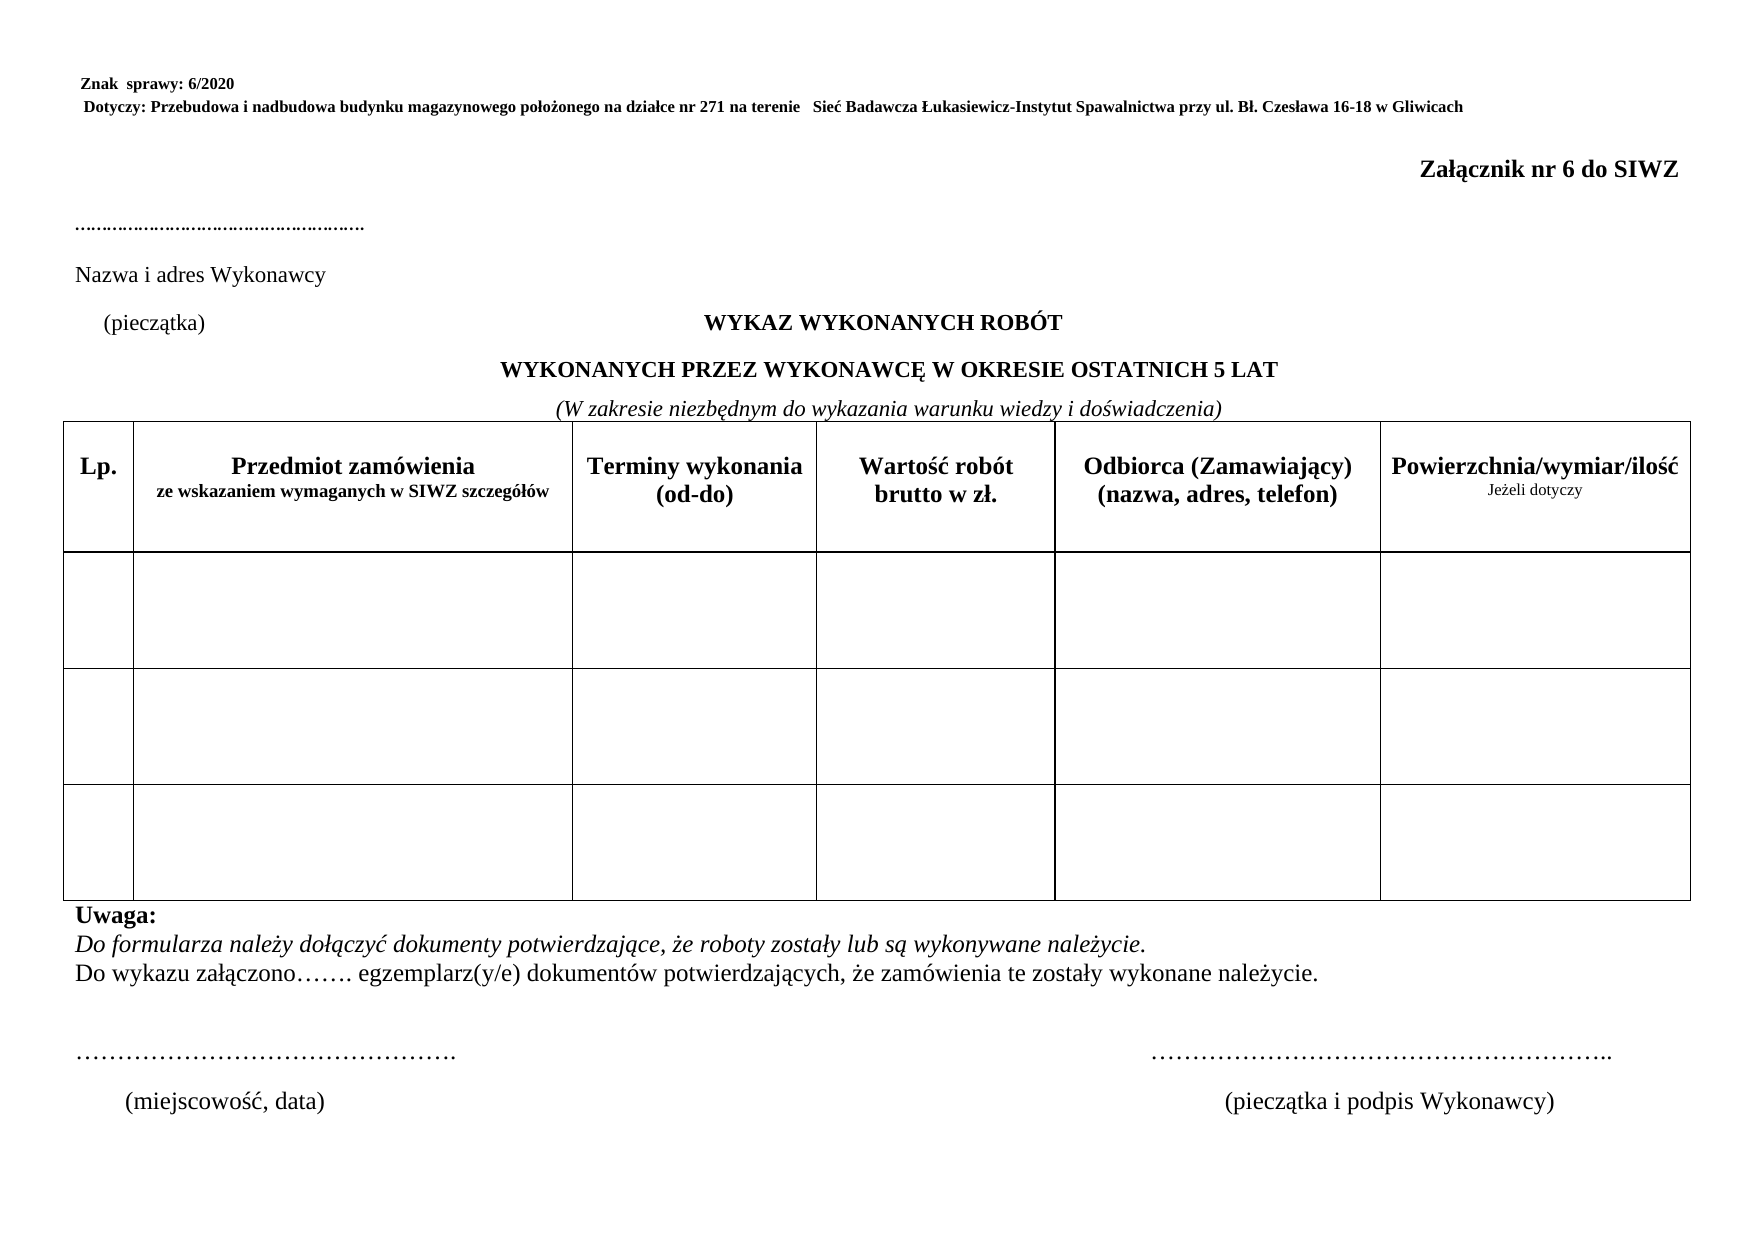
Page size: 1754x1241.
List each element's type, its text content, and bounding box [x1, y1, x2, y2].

text Nazwa i adres Wykonawcy [75, 261, 1679, 288]
table_header Powierzchnia/wymiar/ilość Jeżeli dotyczy [1381, 422, 1690, 551]
table_cell [134, 669, 572, 783]
text (miejscowość, data) (pieczątka i podpis Wykonawcy) [75, 1086, 1679, 1115]
table_cell [1381, 785, 1690, 899]
table_header Odbiorca (Zamawiający) (nazwa, adres, telefon) [1056, 422, 1380, 551]
table_cell [1381, 669, 1690, 783]
text Do wykazu załączono……. egzemplarz(y/e) dokumentów potwierdzających, że zamówienia te zostały wykonane należycie. [75, 958, 1679, 987]
table_cell [134, 785, 572, 899]
text Uwaga: [75, 901, 1679, 929]
table_cell [573, 669, 816, 783]
text WYKONANYCH PRZEZ WYKONAWCĘ W OKRESIE OSTATNICH 5 LAT [75, 356, 1703, 382]
table_cell [817, 553, 1054, 667]
table_cell [134, 553, 572, 667]
table_header Lp. [64, 422, 133, 551]
table_cell [1381, 553, 1690, 667]
table_cell [573, 785, 816, 899]
table_cell [817, 669, 1054, 783]
table_cell [817, 785, 1054, 899]
table_cell [1056, 553, 1380, 667]
table_cell [64, 785, 133, 899]
table_cell [1056, 669, 1380, 783]
table_cell [1056, 785, 1380, 899]
text ………………………………………………. [75, 208, 1679, 236]
table_cell [64, 553, 133, 667]
table_header Terminy wykonania (od-do) [573, 422, 816, 551]
text (W zakresie niezbędnym do wykazania warunku wiedzy i doświadczenia) [75, 395, 1703, 421]
table_cell [64, 669, 133, 783]
text ………………………………………. ……………………………………………….. [75, 1036, 1679, 1065]
table_header Przedmiot zamówienia ze wskazaniem wymaganych w SIWZ szczegółów [134, 422, 572, 551]
text (pieczątka) WYKAZ WYKONANYCH ROBÓT [75, 309, 1679, 335]
text Załącznik nr 6 do SIWZ [75, 154, 1679, 183]
text Do formularza należy dołączyć dokumenty potwierdzające, że roboty zostały lub są wykonywane należycie. [75, 929, 1679, 958]
table_header Wartość robót brutto w zł. [817, 422, 1054, 551]
table_cell [573, 553, 816, 667]
